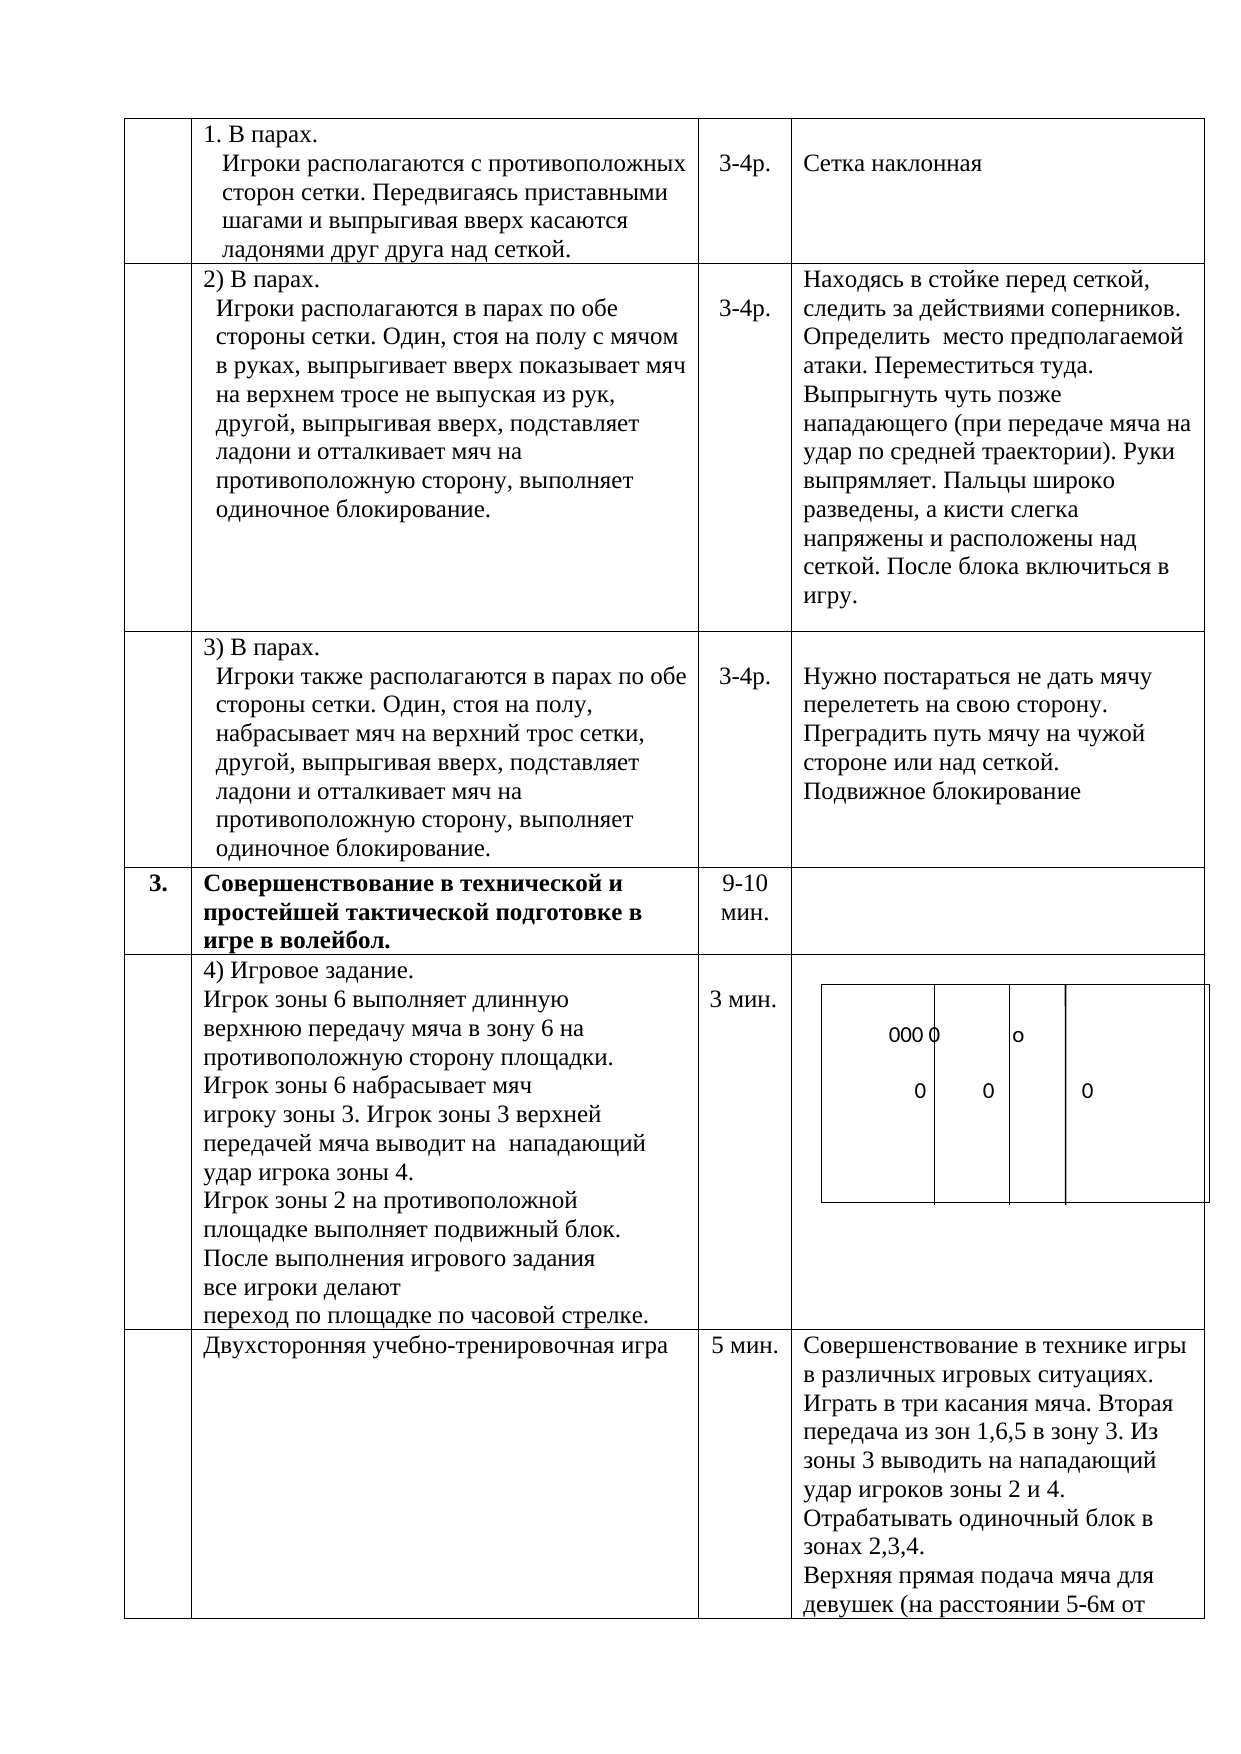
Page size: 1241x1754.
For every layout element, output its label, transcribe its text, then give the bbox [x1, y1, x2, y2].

table_cell [125, 1330, 191, 1618]
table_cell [792, 1330, 1204, 1618]
table_cell 3) В парах. Игроки также располагаются в парах по обе стороны сетки. Один, стоя на полу, набрасывает мяч на верхний трос сетки, другой, выпрыгивая вверх, подставляет ладони и отталкивает мяч на противоположную сторону, выполняет одиночное блокирование. [192, 632, 698, 867]
table_cell [125, 632, 191, 867]
table_cell [792, 868, 1204, 954]
table_cell [792, 955, 1204, 1329]
table_cell Сетка наклонная [792, 119, 1204, 263]
table_cell 3 мин. [699, 955, 791, 1329]
table_cell [125, 264, 191, 631]
table_cell [125, 955, 191, 1329]
table_cell 2) В парах. Игроки располагаются в парах по обе стороны сетки. Один, стоя на полу с мячом в руках, выпрыгивает вверх показывает мяч на верхнем тросе не выпуская из рук, другой, выпрыгивая вверх, подставляет ладони и отталкивает мяч на противоположную сторону, выполняет одиночное блокирование. [192, 264, 698, 631]
table_cell 3-4р. [699, 632, 791, 867]
table_cell Находясь в стойке перед сеткой, следить за действиями соперников. Определить место предполагаемой атаки. Переместиться туда. Выпрыгнуть чуть позже нападающего (при передаче мяча на удар по средней траектории). Руки выпрямляет. Пальцы широко разведены, а кисти слегка напряжены и расположены над сеткой. После блока включиться в игру. [792, 264, 1204, 631]
table_cell 2. [125, 119, 191, 263]
table_cell 3-4р. [699, 119, 791, 263]
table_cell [192, 119, 698, 263]
table_cell 3. [125, 868, 191, 954]
table_cell 9-10 мин. [699, 868, 791, 954]
table_cell Совершенствование в технической и простейшей тактической подготовке в игре в волейбол. [192, 868, 698, 954]
table_cell 3-4р. [699, 264, 791, 631]
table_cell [192, 1330, 698, 1618]
table_cell 4) Игровое задание. Игрок зоны 6 выполняет длинную верхнюю передачу мяча в зону 6 на противоположную сторону площадки. Игрок зоны 6 набрасывает мяч игроку зоны 3. Игрок зоны 3 верхней передачей мяча выводит на нападающий удар игрока зоны 4. Игрок зоны 2 на противоположной площадке выполняет подвижный блок. После выполнения игрового задания все игроки делают переход по площадке по часовой стрелке. [192, 955, 698, 1329]
table_cell 5 мин. [699, 1330, 791, 1618]
table_cell Нужно постараться не дать мячу перелететь на свою сторону. Преградить путь мячу на чужой стороне или над сеткой. Подвижное блокирование [792, 632, 1204, 867]
